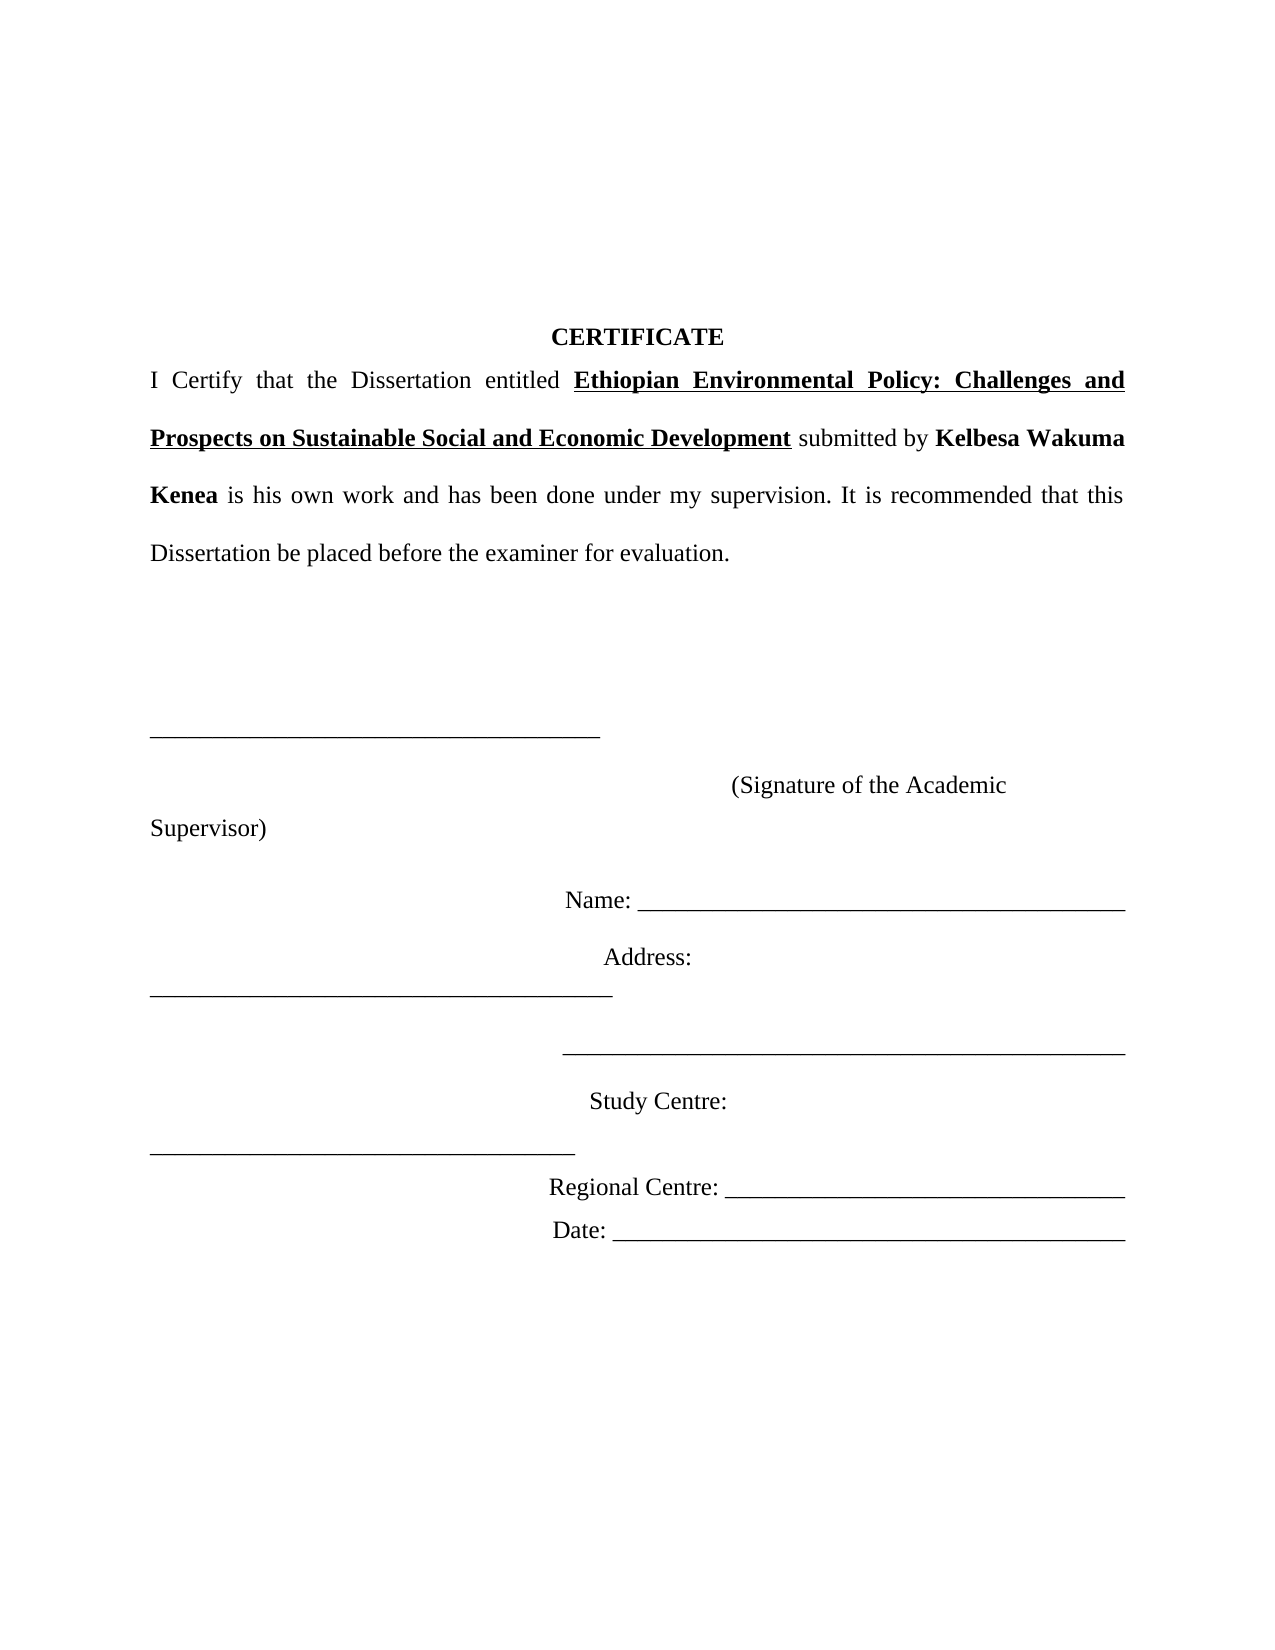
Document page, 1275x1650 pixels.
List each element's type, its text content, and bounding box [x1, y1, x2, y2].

text Address: _____________________________________ [150, 942, 1125, 1000]
text ____________________________________ [150, 596, 1125, 741]
text Date: _________________________________________ [150, 1216, 1125, 1244]
text Study Centre: __________________________________ [150, 1086, 1125, 1158]
text Regional Centre: ________________________________ [150, 1172, 1125, 1201]
text CERTIFICATE [150, 322, 1125, 351]
text I Certify that the Dissertation entitled Ethiopian Environmental Policy: Challenges and Prospects on Sustainable Social and Economic Development submitted by Kelbesa Wakuma Kenea is his own work and has been done under my supervision. It is recommended that this Dissertation be placed before the examiner for evaluation. [150, 366, 1125, 567]
text _____________________________________________ [150, 1029, 1125, 1057]
text (Signature of the Academic Supervisor) [150, 770, 1125, 842]
text Name: _______________________________________ [150, 885, 1125, 914]
